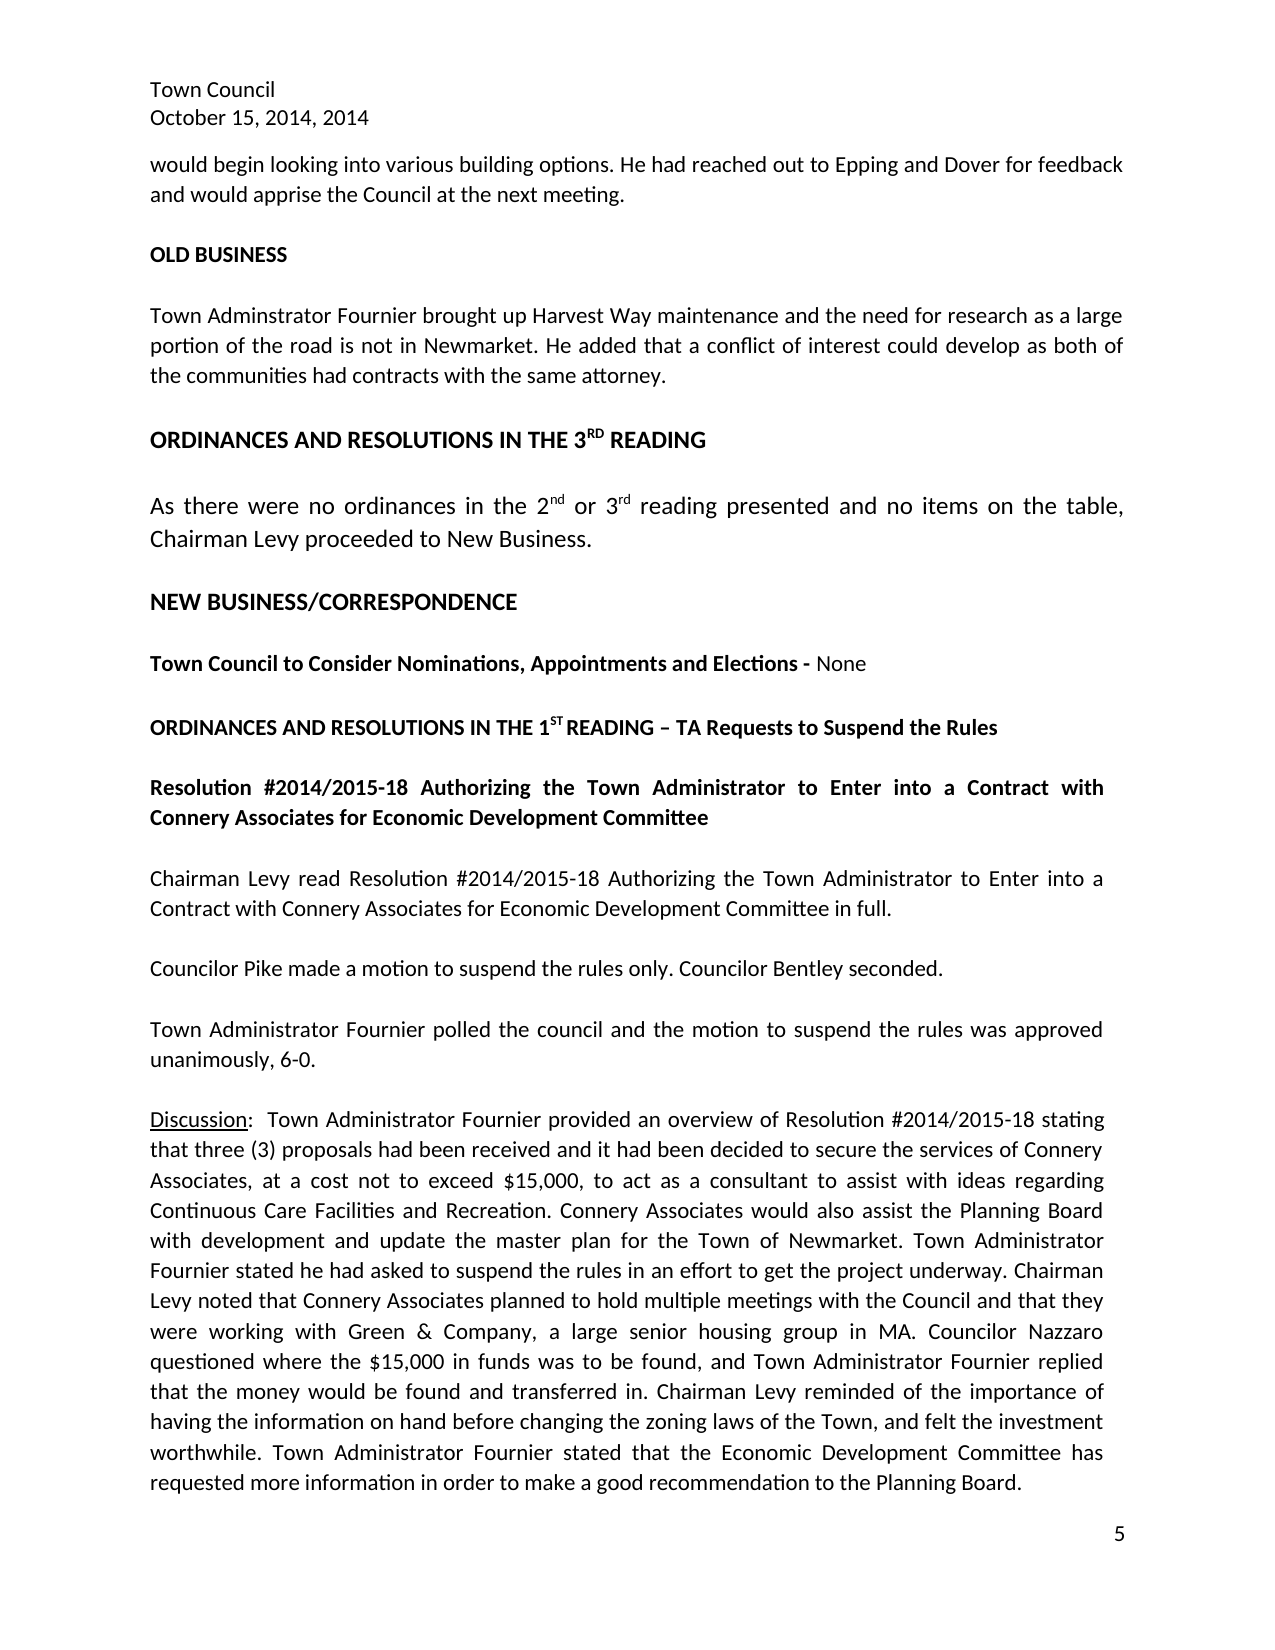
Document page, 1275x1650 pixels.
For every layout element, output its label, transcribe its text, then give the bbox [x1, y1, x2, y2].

text Councilor Pike made a motion to suspend the rules only. Councilor Bentley seconded. [150, 954, 1106, 982]
text Chairman Levy read Resolution #2014/2015-18 Authorizing the Town Administrator to Enter into a Contract with Connery Associates for Economic Development Committee in full. [150, 864, 1106, 922]
text ORDINANCES AND RESOLUTIONS IN THE 3RD READING [150, 424, 1106, 455]
text NEW BUSINESS/CORRESPONDENCE [150, 586, 1125, 617]
text Discussion: Town Administrator Fournier provided an overview of Resolution #2014/2015-18 stating that three (3) proposals had been received and it had been decided to secure the services of Connery Associates, at a cost not to exceed $15,000, to act as a consultant to assist with ideas regarding Continuous Care Facilities and Recreation. Connery Associates would also assist the Planning Board with development and update the master plan for the Town of Newmarket. Town Administrator Fournier stated he had asked to suspend the rules in an effort to get the project underway. Chairman Levy noted that Connery Associates planned to hold multiple meetings with the Council and that they were working with Green & Company, a large senior housing group in MA. Councilor Nazzaro questioned where the $15,000 in funds was to be found, and Town Administrator Fournier replied that the money would be found and transferred in. Chairman Levy reminded of the importance of having the information on hand before changing the zoning laws of the Town, and felt the investment worthwhile. Town Administrator Fournier stated that the Economic Development Committee has requested more information in order to make a good recommendation to the Planning Board. [150, 1105, 1106, 1496]
text Town Administrator Fournier polled the council and the motion to suspend the rules was approved unanimously, 6-0. [150, 1015, 1106, 1073]
text ORDINANCES AND RESOLUTIONS IN THE 1ST READING – TA Requests to Suspend the Rules [150, 713, 1106, 741]
text Resolution #2014/2015-18 Authorizing the Town Administrator to Enter into a Contract with Connery Associates for Economic Development Committee [150, 773, 1106, 831]
text OLD BUSINESS [150, 241, 1125, 269]
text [150, 150, 1125, 208]
text Town Council to Consider Nominations, Appointments and Elections - None [150, 649, 1125, 678]
text As there were no ordinances in the 2nd or 3rd reading presented and no items on the table, Chairman Levy proceeded to New Business. [150, 490, 1125, 554]
text Town Adminstrator Fournier brought up Harvest Way maintenance and the need for research as a large portion of the road is not in Newmarket. He added that a conflict of interest could develop as both of the communities had contracts with the same attorney. [150, 301, 1125, 389]
